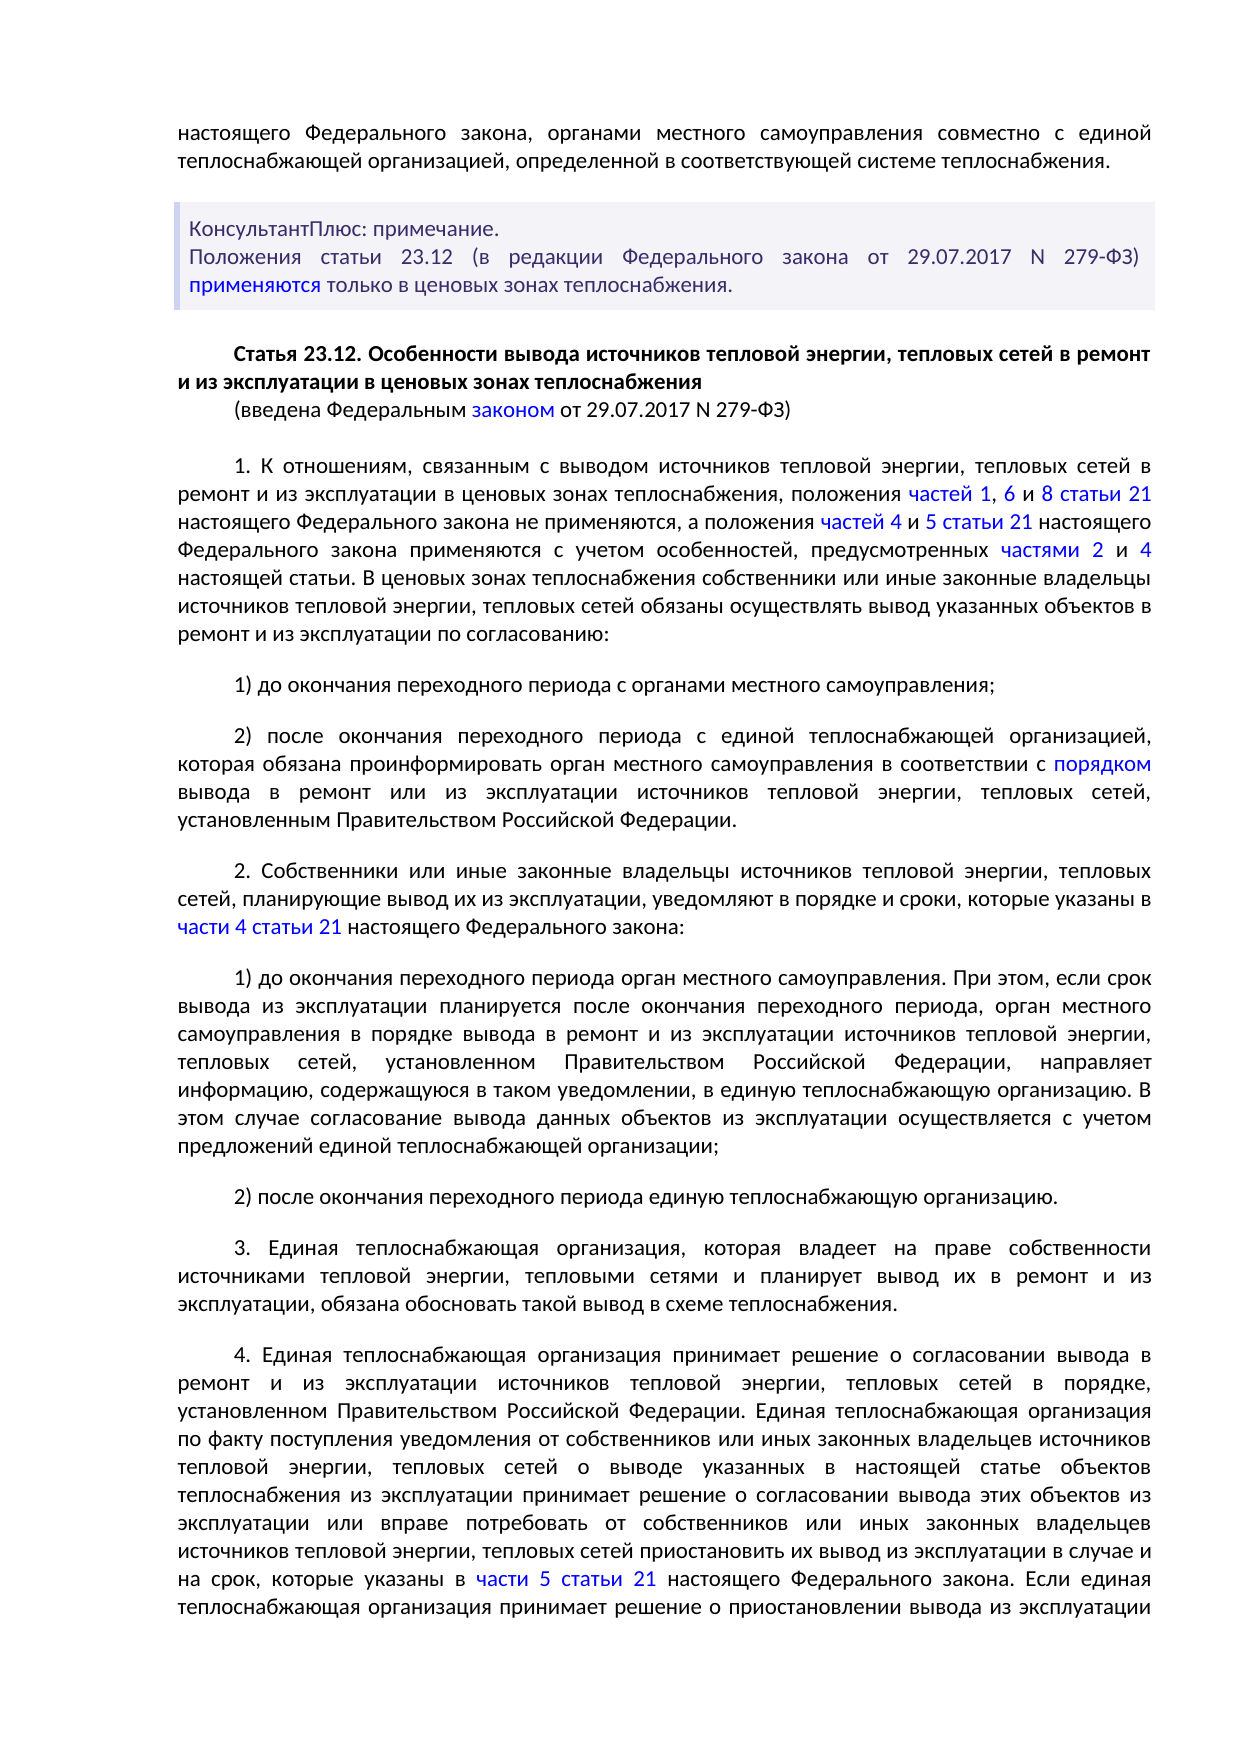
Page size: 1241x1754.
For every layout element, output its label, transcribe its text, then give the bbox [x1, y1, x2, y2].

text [177, 118, 1152, 174]
text 3. Единая теплоснабжающая организация, которая владеет на праве собственности источниками тепловой энергии, тепловыми сетями и планирует вывод их в ремонт и из эксплуатации, обязана обосновать такой вывод в схеме теплоснабжения. [177, 1233, 1152, 1317]
text 1) до окончания переходного периода орган местного самоуправления. При этом, если срок вывода из эксплуатации планируется после окончания переходного периода, орган местного самоуправления в порядке вывода в ремонт и из эксплуатации источников тепловой энергии, тепловых сетей, установленном Правительством Российской Федерации, направляет информацию, содержащуюся в таком уведомлении, в единую теплоснабжающую организацию. В этом случае согласование вывода данных объектов из эксплуатации осуществляется с учетом предложений единой теплоснабжающей организации; [177, 963, 1152, 1159]
text 1. К отношениям, связанным с выводом источников тепловой энергии, тепловых сетей в ремонт и из эксплуатации в ценовых зонах теплоснабжения, положения частей 1, 6 и 8 статьи 21 настоящего Федерального закона не применяются, а положения частей 4 и 5 статьи 21 настоящего Федерального закона применяются с учетом особенностей, предусмотренных частями 2 и 4 настоящей статьи. В ценовых зонах теплоснабжения собственники или иные законные владельцы источников тепловой энергии, тепловых сетей обязаны осуществлять вывод указанных объектов в ремонт и из эксплуатации по согласованию: [177, 451, 1152, 647]
text 2) после окончания переходного периода с единой теплоснабжающей организацией, которая обязана проинформировать орган местного самоуправления в соответствии с порядком вывода в ремонт или из эксплуатации источников тепловой энергии, тепловых сетей, установленным Правительством Российской Федерации. [177, 721, 1152, 833]
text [177, 1340, 1152, 1620]
text (введена Федеральным законом от 29.07.2017 N 279-ФЗ) [177, 395, 1152, 423]
text 2. Собственники или иные законные владельцы источников тепловой энергии, тепловых сетей, планирующие вывод их из эксплуатации, уведомляют в порядке и сроки, которые указаны в части 4 статьи 21 настоящего Федерального закона: [177, 856, 1152, 940]
table_header КонсультантПлюс: примечание. Положения статьи 23.12 (в редакции Федерального закона от 29.07.2017 N 279-ФЗ) применяются только в ценовых зонах теплоснабжения. [180, 202, 1149, 310]
title Статья 23.12. Особенности вывода источников тепловой энергии, тепловых сетей в ремонт и из эксплуатации в ценовых зонах теплоснабжения [177, 339, 1152, 395]
text 2) после окончания переходного периода единую теплоснабжающую организацию. [177, 1182, 1152, 1210]
text 1) до окончания переходного периода с органами местного самоуправления; [177, 670, 1152, 698]
